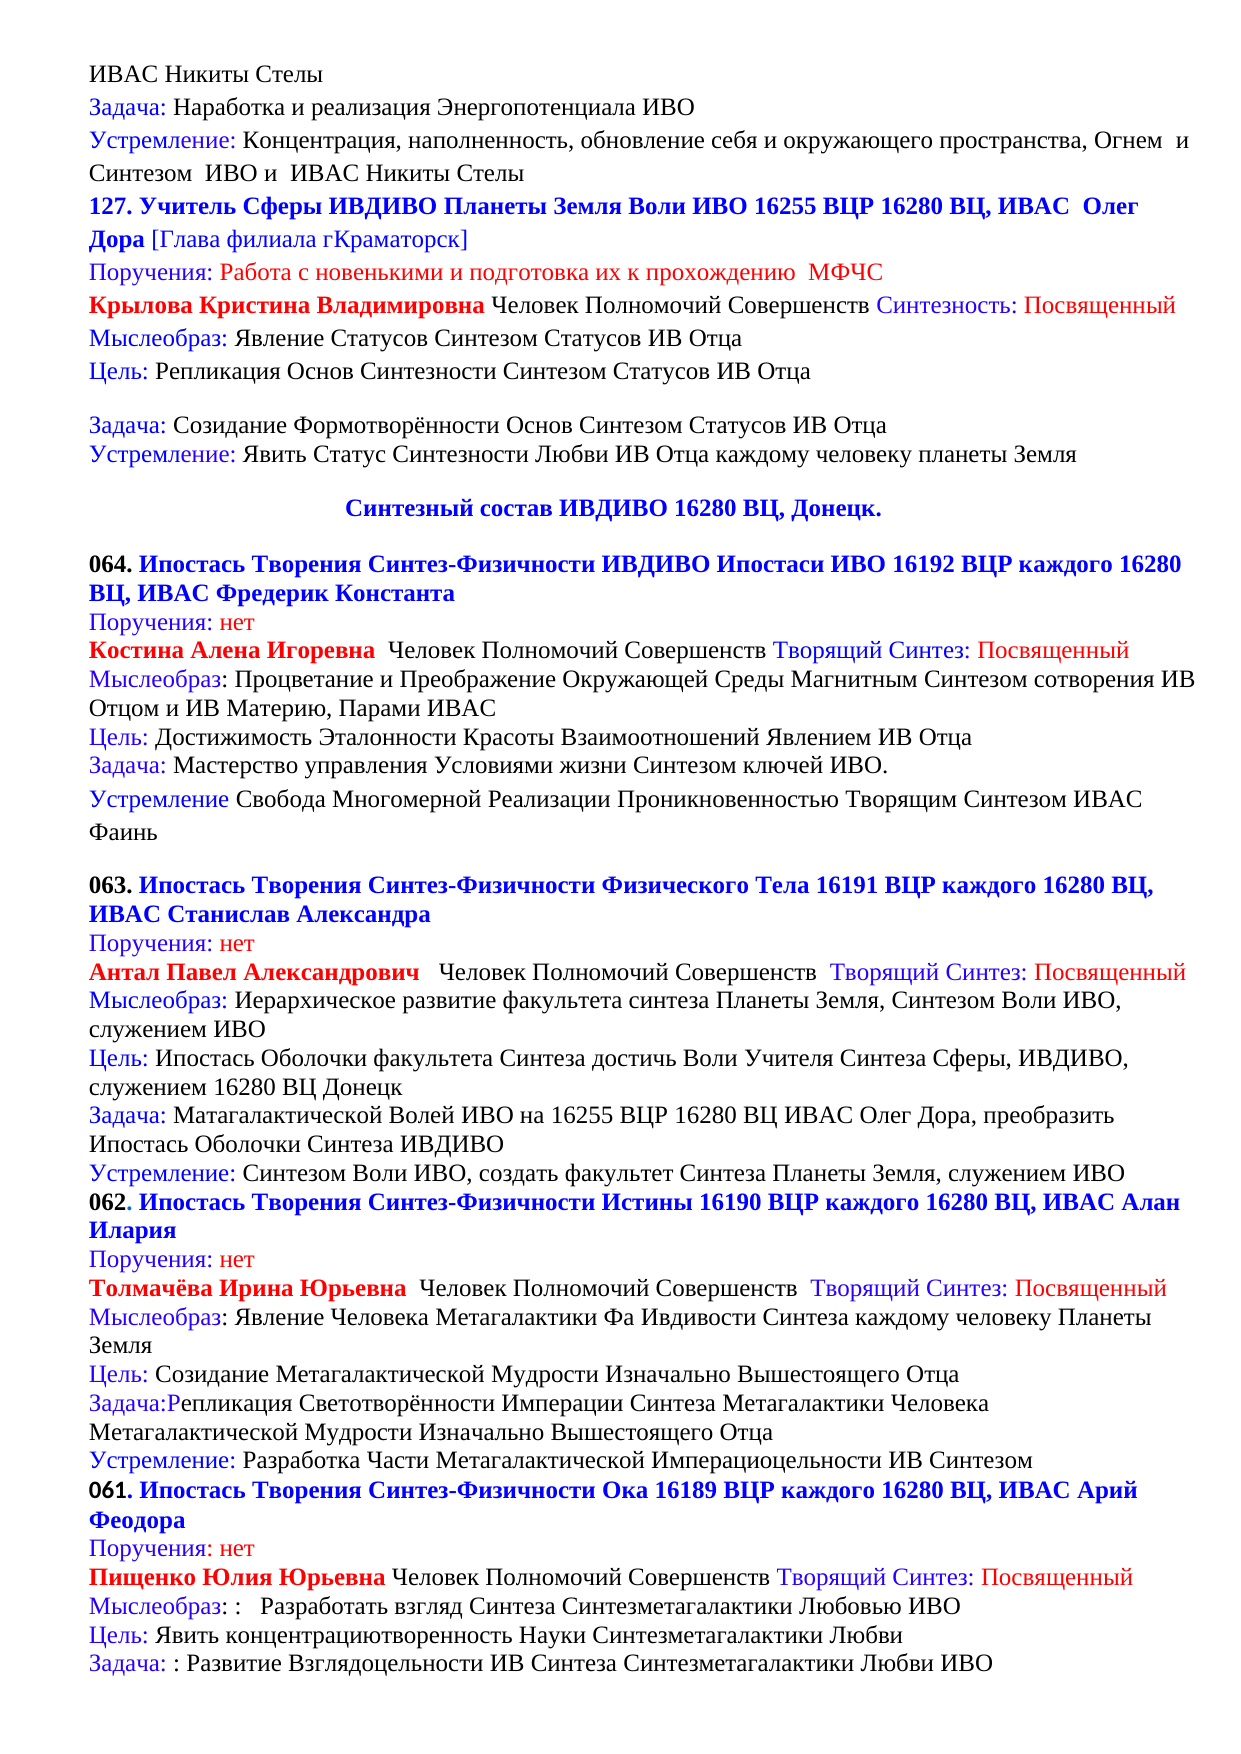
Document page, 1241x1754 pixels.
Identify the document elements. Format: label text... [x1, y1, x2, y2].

text 063. Ипостась Творения Синтез-Физичности Физического Тела 16191 ВЦР каждого 16280 ВЦ, ИВАС Станислав Александра [89, 871, 1199, 928]
text Поручения: нет [89, 928, 1199, 957]
text Синтезный состав ИВДИВО 16280 ВЦ, Донецк. [89, 493, 1199, 521]
text Устремление: Явить Статус Синтезности Любви ИВ Отца каждому человеку планеты Земля [89, 439, 1199, 468]
text Антал Павел Александрович Человек Полномочий Совершенств Творящий Синтез: Посвященный Мыслеобраз: Иерархическое развитие факультета синтеза Планеты Земля, Синтезом Воли ИВО, служением ИВО Цель: Ипостась Оболочки факультета Синтеза достичь Воли Учителя Синтеза Сферы, ИВДИВО, служением 16280 ВЦ Донецк Задача: Матагалактической Волей ИВО на 16255 ВЦР 16280 ВЦ ИВАС Олег Дора, преобразить Ипостась Оболочки Синтеза ИВДИВО Устремление: Синтезом Воли ИВО, создать факультет Синтеза Планеты Земля, служением ИВО [89, 957, 1199, 1187]
text Цель: Явить концентрациютворенность Науки Синтезметагалактики Любви [89, 1620, 1199, 1648]
text Толмачёва Ирина Юрьевна Человек Полномочий Совершенств Творящий Синтез: Посвященный [89, 1273, 1199, 1302]
text Костина Алена Игоревна Человек Полномочий Совершенств Творящий Синтез: Посвященный [89, 636, 1199, 664]
text Цель: Достижимость Эталонности Красоты Взаимоотношений Явлением ИВ Отца [89, 722, 1199, 751]
text Задача: Созидание Формотворённости Основ Синтезом Статусов ИВ Отца [89, 410, 1199, 439]
text Пищенко Юлия Юрьевна Человек Полномочий Совершенств Творящий Синтез: Посвященный [89, 1562, 1199, 1591]
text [89, 59, 1199, 385]
text Мыслеобраз: : Разработать взгляд Синтеза Синтезметагалактики Любовью ИВО [89, 1591, 1199, 1620]
text Задача:Репликация Светотворённости Имперации Синтеза Метагалактики Человека Метагалактической Мудрости Изначально Вышестоящего Отца [89, 1388, 1199, 1446]
text Мыслеобраз: Явление Человека Метагалактики Фа Ивдивости Синтеза каждому человеку Планеты Земля Цель: Созидание Метагалактической Мудрости Изначально Вышестоящего Отца [89, 1302, 1199, 1388]
text Устремление: Разработка Части Метагалактической Имперациоцельности ИВ Синтезом 061. Ипостась Творения Синтез-Физичности Ока 16189 ВЦР каждого 16280 ВЦ, ИВАС Арий Феодора Поручения: нет [89, 1446, 1199, 1562]
text Мыслеобраз: Процветание и Преображение Окружающей Среды Магнитным Синтезом сотворения ИВ Отцом и ИВ Материю, Парами ИВАС [89, 664, 1199, 722]
text Поручения: нет [89, 607, 1199, 636]
text 062. Ипостась Творения Синтез-Физичности Истины 16190 ВЦР каждого 16280 ВЦ, ИВАС Алан Илария [89, 1187, 1199, 1244]
text 064. Ипостась Творения Синтез-Физичности ИВДИВО Ипостаси ИВО 16192 ВЦР каждого 16280 ВЦ, ИВАС Фредерик Константа [89, 549, 1199, 607]
text Задача: Мастерство управления Условиями жизни Синтезом ключей ИВО. Устремление Свобода Многомерной Реализации Проникновенностью Творящим Синтезом ИВАС Фаинь [89, 751, 1199, 845]
text Поручения: нет [89, 1244, 1199, 1273]
text Задача: : Развитие Взглядоцельности ИВ Синтеза Синтезметагалактики Любви ИВО [89, 1648, 1199, 1677]
